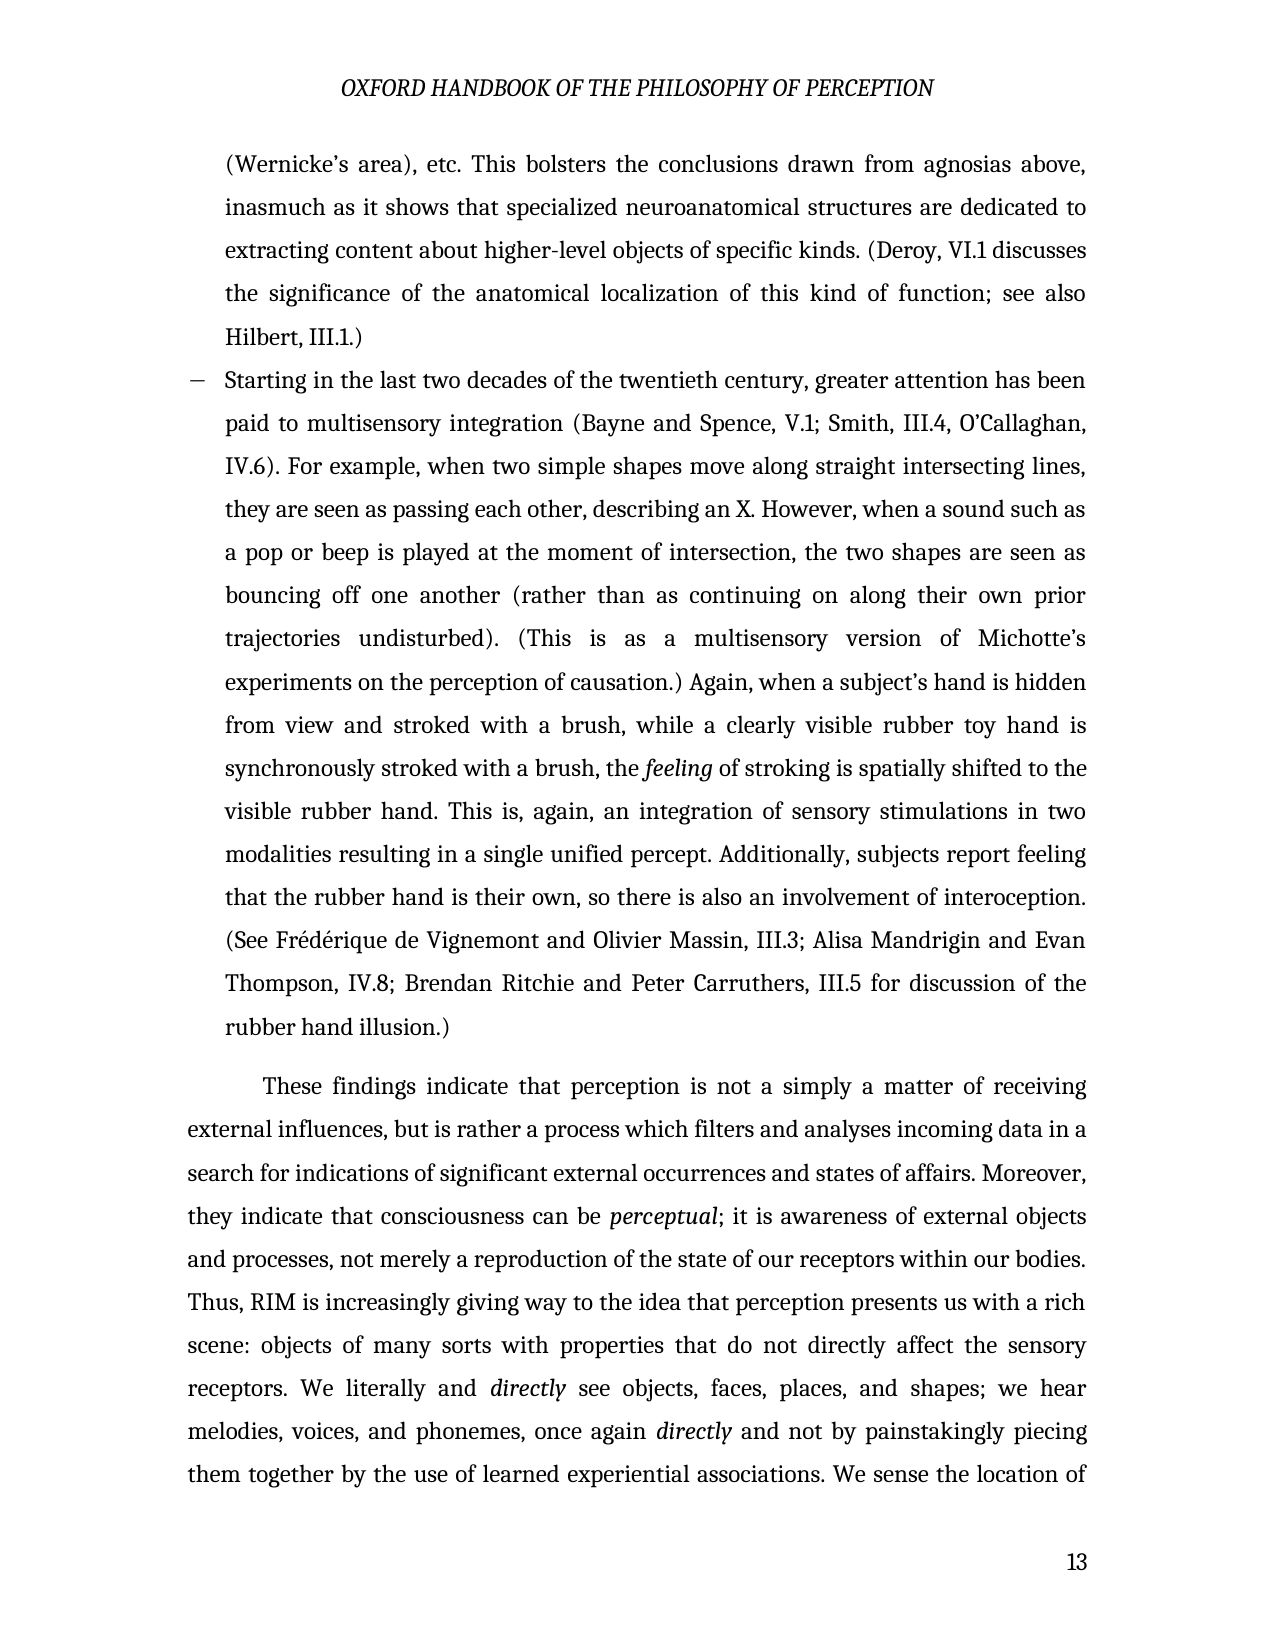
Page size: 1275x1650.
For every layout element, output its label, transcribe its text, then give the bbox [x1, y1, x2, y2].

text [187, 1072, 1087, 1489]
list Starting in the last two decades of the twentieth century, greater attention has been paid to multisensory integration (Bayne and Spence, V.1; Smith, III.4, O’Callaghan, IV.6). For example, when two simple shapes move along straight intersecting lines, they are seen as passing each other, describing an X. However, when a sound such as a pop or beep is played at the moment of intersection, the two shapes are seen as bouncing off one another (rather than as continuing on along their own prior trajectories undisturbed). (This is as a multisensory version of Michotte’s experiments on the perception of causation.) Again, when a subject’s hand is hidden from view and stroked with a brush, while a clearly visible rubber toy hand is synchronously stroked with a brush, the feeling of stroking is spatially shifted to the visible rubber hand. This is, again, an integration of sensory stimulations in two modalities resulting in a single unified percept. Additionally, subjects report feeling that the rubber hand is their own, so there is also an involvement of interoception. (See Frédérique de Vignemont and Olivier Massin, III.3; Alisa Mandrigin and Evan Thompson, IV.8; Brendan Ritchie and Peter Carruthers, III.5 for discussion of the rubber hand illusion.) [187, 366, 1087, 1041]
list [187, 150, 1087, 351]
